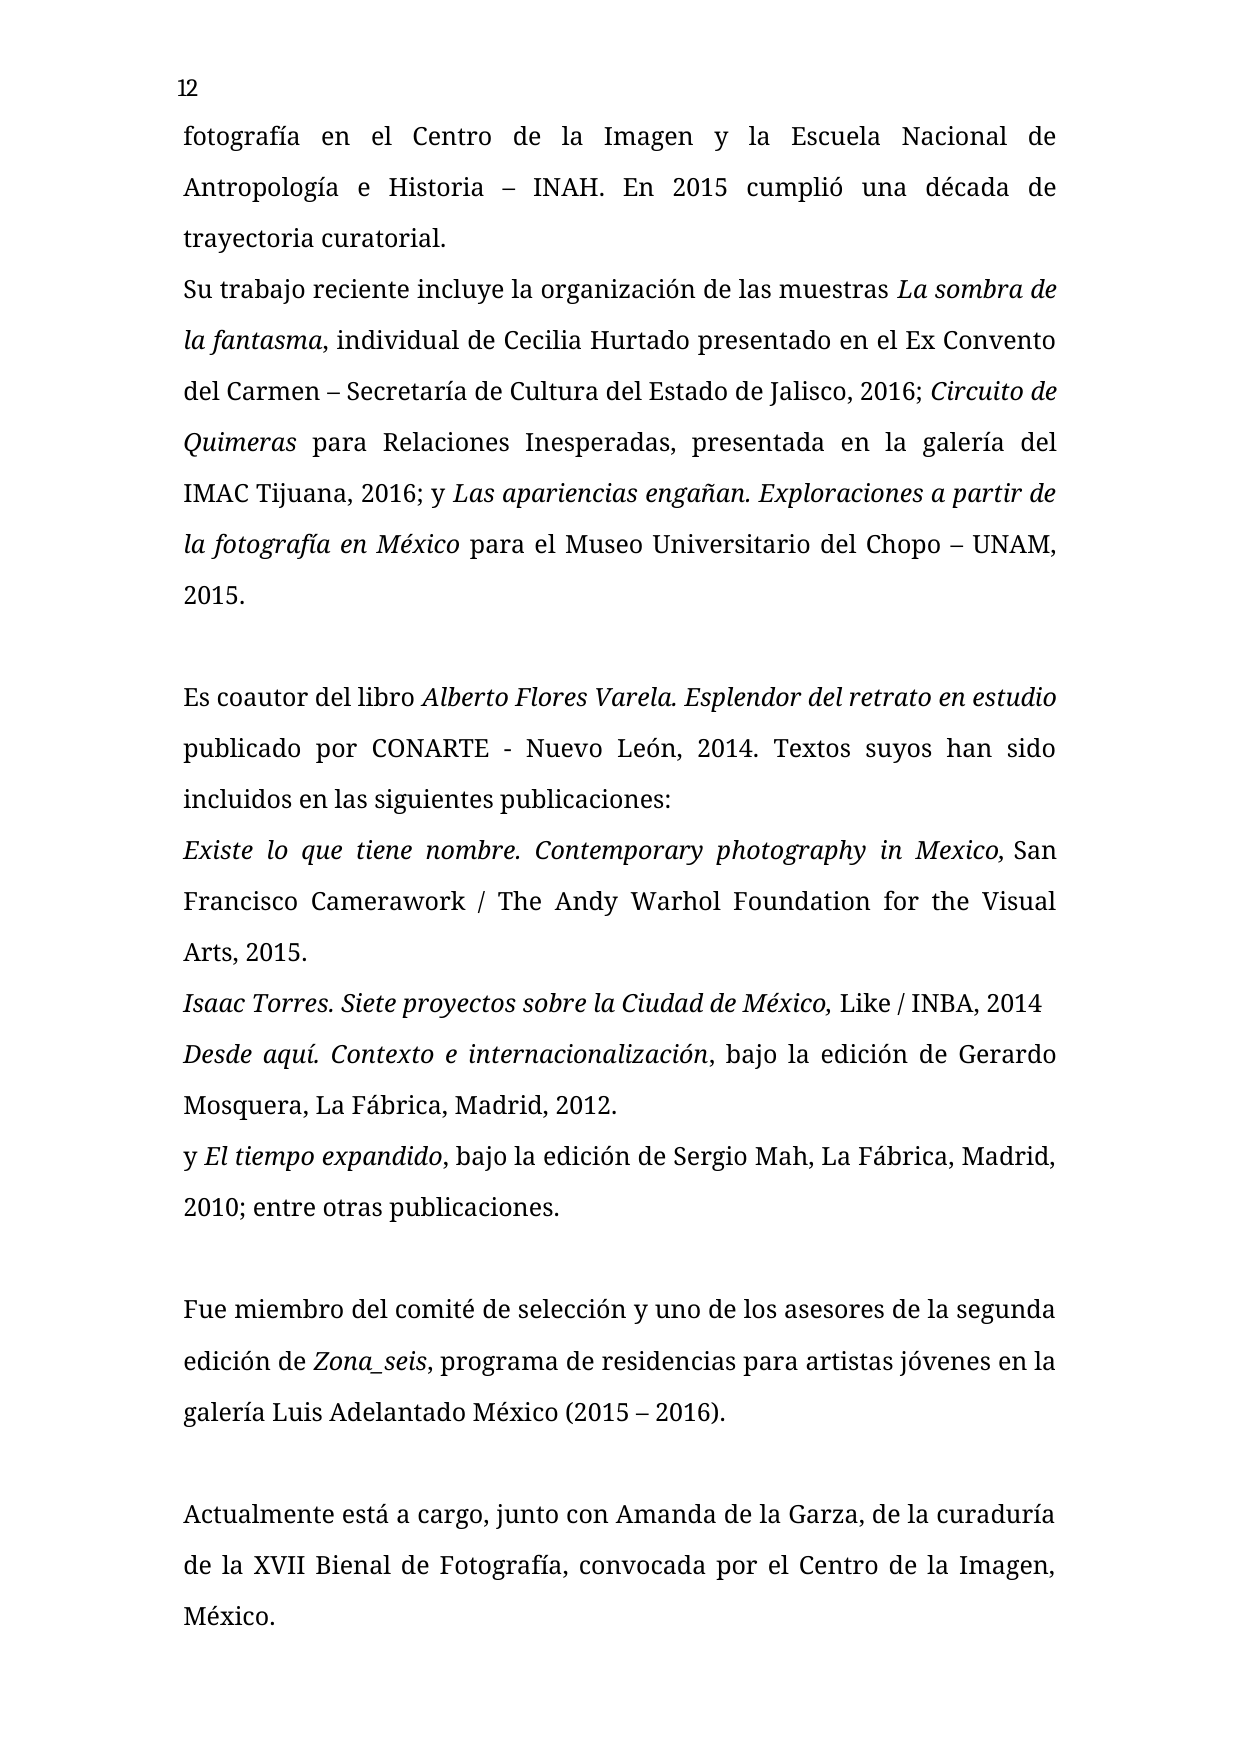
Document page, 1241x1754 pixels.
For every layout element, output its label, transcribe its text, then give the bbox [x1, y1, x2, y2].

text Fue miembro del comité de selección y uno de los asesores de la segunda edición de Zona_seis, programa de residencias para artistas jóvenes en la galería Luis Adelantado México (2015 – 2016). [183, 1292, 1057, 1428]
text Existe lo que tiene nombre. Contemporary photography in Mexico, San Francisco Camerawork / The Andy Warhol Foundation for the Visual Arts, 2015. [183, 833, 1057, 969]
text Isaac Torres. Siete proyectos sobre la Ciudad de México, Like / INBA, 2014 [183, 986, 1057, 1020]
text Es coautor del libro Alberto Flores Varela. Esplendor del retrato en estudio publicado por CONARTE - Nuevo León, 2014. Textos suyos han sido incluidos en las siguientes publicaciones: [183, 679, 1057, 816]
text Actualmente está a cargo, junto con Amanda de la Garza, de la curaduría de la XVII Bienal de Fotografía, convocada por el Centro de la Imagen, México. [183, 1496, 1057, 1632]
text Su trabajo reciente incluye la organización de las muestras La sombra de la fantasma, individual de Cecilia Hurtado presentado en el Ex Convento del Carmen – Secretaría de Cultura del Estado de Jalisco, 2016; Circuito de Quimeras para Relaciones Inesperadas, presentada en la galería del IMAC Tijuana, 2016; y Las apariencias engañan. Exploraciones a partir de la fotografía en México para el Museo Universitario del Chopo – UNAM, 2015. [183, 271, 1057, 612]
text y El tiempo expandido, bajo la edición de Sergio Mah, La Fábrica, Madrid, 2010; entre otras publicaciones. [183, 1139, 1057, 1224]
text Desde aquí. Contexto e internacionalización, bajo la edición de Gerardo Mosquera, La Fábrica, Madrid, 2012. [183, 1037, 1057, 1122]
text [183, 118, 1057, 254]
